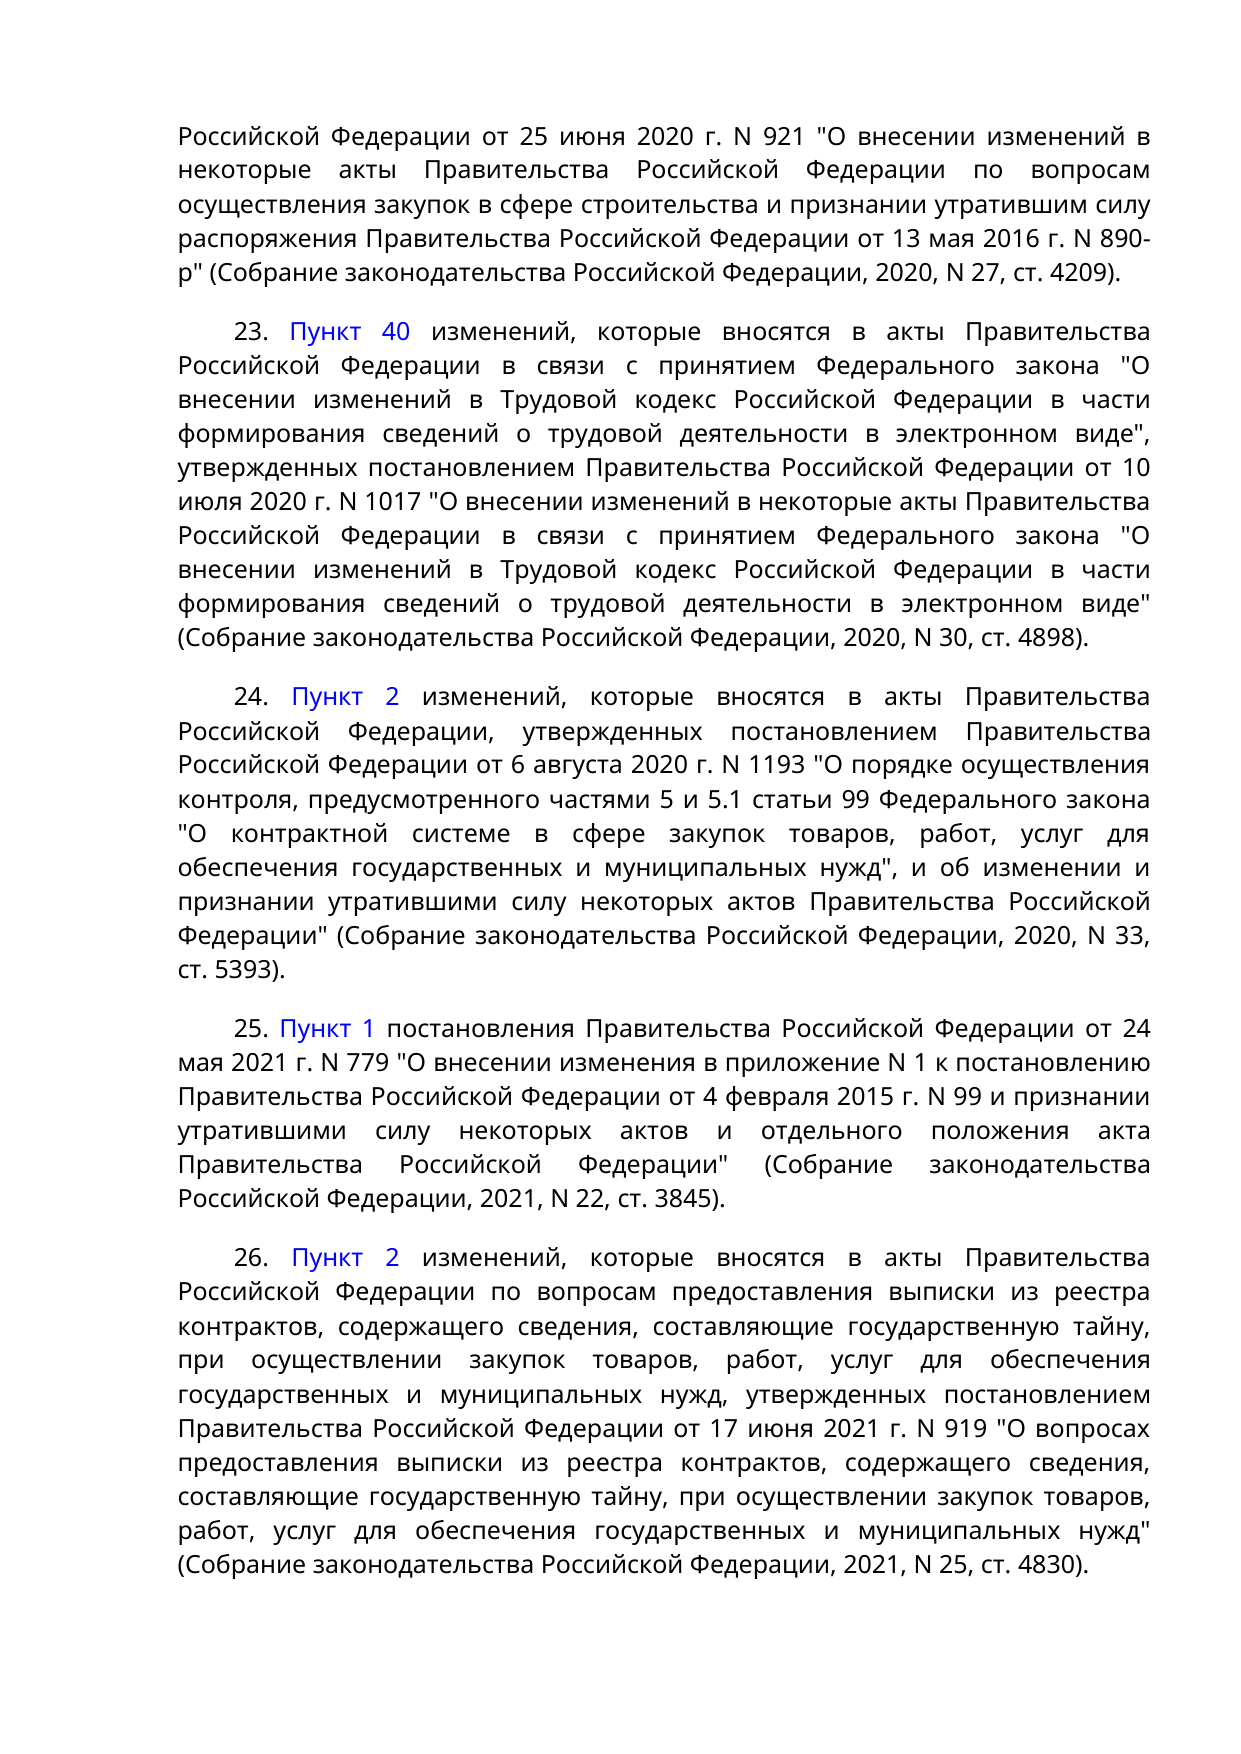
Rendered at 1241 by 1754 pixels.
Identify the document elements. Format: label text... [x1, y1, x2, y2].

text 26. Пункт 2 изменений, которые вносятся в акты Правительства Российской Федерации по вопросам предоставления выписки из реестра контрактов, содержащего сведения, составляющие государственную тайну, при осуществлении закупок товаров, работ, услуг для обеспечения государственных и муниципальных нужд, утвержденных постановлением Правительства Российской Федерации от 17 июня 2021 г. N 919 "О вопросах предоставления выписки из реестра контрактов, содержащего сведения, составляющие государственную тайну, при осуществлении закупок товаров, работ, услуг для обеспечения государственных и муниципальных нужд" (Собрание законодательства Российской Федерации, 2021, N 25, ст. 4830). [177, 1240, 1152, 1581]
text 25. Пункт 1 постановления Правительства Российской Федерации от 24 мая 2021 г. N 779 "О внесении изменения в приложение N 1 к постановлению Правительства Российской Федерации от 4 февраля 2015 г. N 99 и признании утратившими силу некоторых актов и отдельного положения акта Правительства Российской Федерации" (Собрание законодательства Российской Федерации, 2021, N 22, ст. 3845). [177, 1011, 1152, 1215]
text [177, 118, 1152, 288]
text 23. Пункт 40 изменений, которые вносятся в акты Правительства Российской Федерации в связи с принятием Федерального закона "О внесении изменений в Трудовой кодекс Российской Федерации в части формирования сведений о трудовой деятельности в электронном виде", утвержденных постановлением Правительства Российской Федерации от 10 июля 2020 г. N 1017 "О внесении изменений в некоторые акты Правительства Российской Федерации в связи с принятием Федерального закона "О внесении изменений в Трудовой кодекс Российской Федерации в части формирования сведений о трудовой деятельности в электронном виде" (Собрание законодательства Российской Федерации, 2020, N 30, ст. 4898). [177, 313, 1152, 654]
text 24. Пункт 2 изменений, которые вносятся в акты Правительства Российской Федерации, утвержденных постановлением Правительства Российской Федерации от 6 августа 2020 г. N 1193 "О порядке осуществления контроля, предусмотренного частями 5 и 5.1 статьи 99 Федерального закона "О контрактной системе в сфере закупок товаров, работ, услуг для обеспечения государственных и муниципальных нужд", и об изменении и признании утратившими силу некоторых актов Правительства Российской Федерации" (Собрание законодательства Российской Федерации, 2020, N 33, ст. 5393). [177, 679, 1152, 986]
